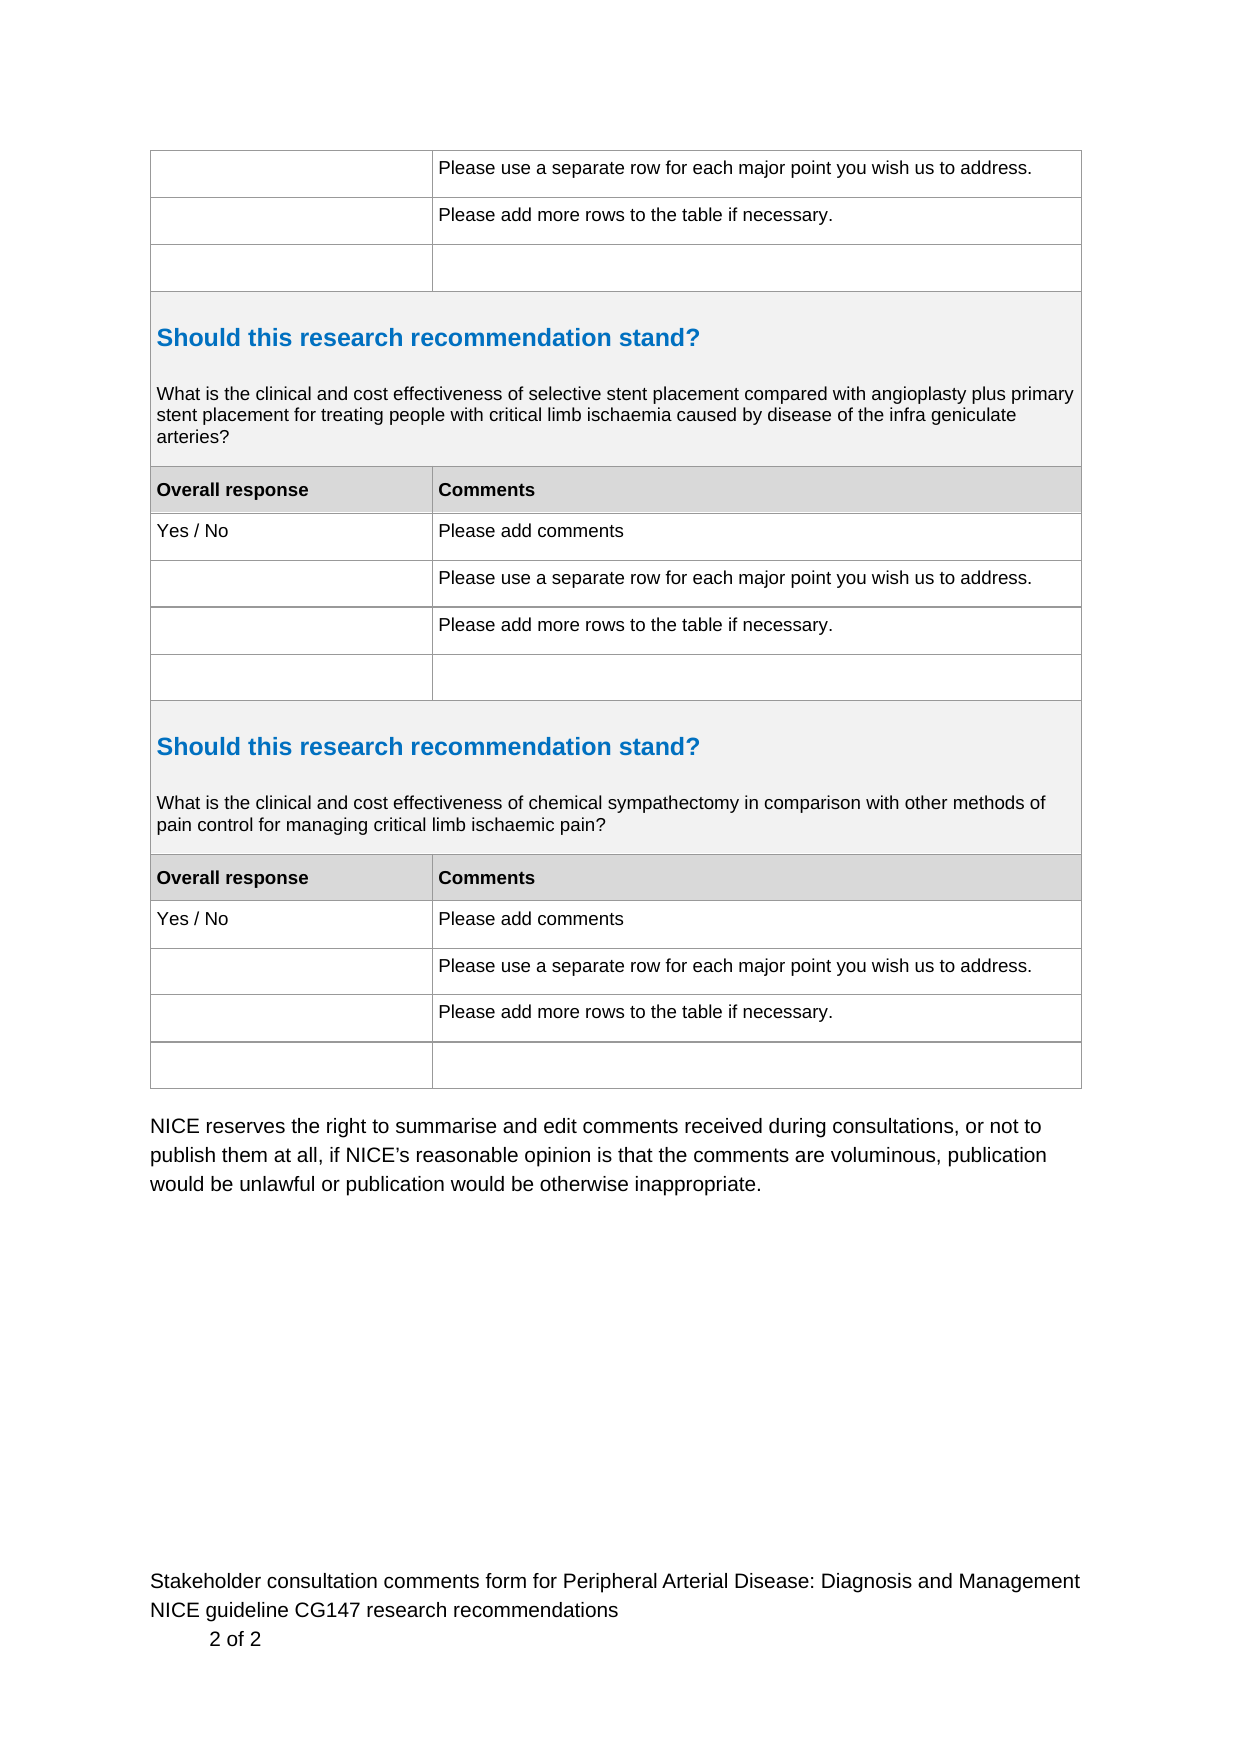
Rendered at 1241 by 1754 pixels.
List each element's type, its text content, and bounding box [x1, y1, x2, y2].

table_cell Should this research recommendation stand? What is the clinical and cost effectiveness of chemical sympathectomy in comparison with other methods of pain control for managing critical limb ischaemic pain? [151, 701, 1081, 853]
table_cell Please add more rows to the table if necessary. [433, 995, 1081, 1041]
table_cell Please use a separate row for each major point you wish us to address. [433, 561, 1081, 606]
table_cell Overall response [151, 467, 432, 512]
table_cell [433, 245, 1081, 291]
table_cell [151, 151, 432, 197]
table_cell Please use a separate row for each major point you wish us to address. [433, 151, 1081, 197]
table_cell Please add more rows to the table if necessary. [433, 198, 1081, 244]
table_cell Please use a separate row for each major point you wish us to address. [433, 949, 1081, 994]
table_cell Please add more rows to the table if necessary. [433, 608, 1081, 653]
table_cell [151, 561, 432, 606]
table_cell Comments [433, 467, 1081, 512]
table_cell [433, 1043, 1081, 1088]
table_cell Comments [433, 855, 1081, 900]
table_cell [151, 1043, 432, 1088]
table_cell [151, 655, 432, 700]
table_cell [151, 245, 432, 291]
table_cell [433, 655, 1081, 700]
table_cell Should this research recommendation stand? What is the clinical and cost effectiveness of selective stent placement compared with angioplasty plus primary stent placement for treating people with critical limb ischaemia caused by disease of the infra geniculate arteries? [151, 292, 1081, 466]
table_cell Please add comments [433, 514, 1081, 559]
table_cell [151, 995, 432, 1041]
text NICE reserves the right to summarise and edit comments received during consultations, or not to publish them at all, if NICE’s reasonable opinion is that the comments are voluminous, publication would be unlawful or publication would be otherwise inappropriate. [150, 1114, 1090, 1196]
table_cell Yes / No [151, 901, 432, 947]
table_cell [151, 608, 432, 653]
table_cell Please add comments [433, 901, 1081, 947]
table_cell Yes / No [151, 514, 432, 559]
table_cell [151, 198, 432, 244]
table_cell Overall response [151, 855, 432, 900]
table_cell [151, 949, 432, 994]
